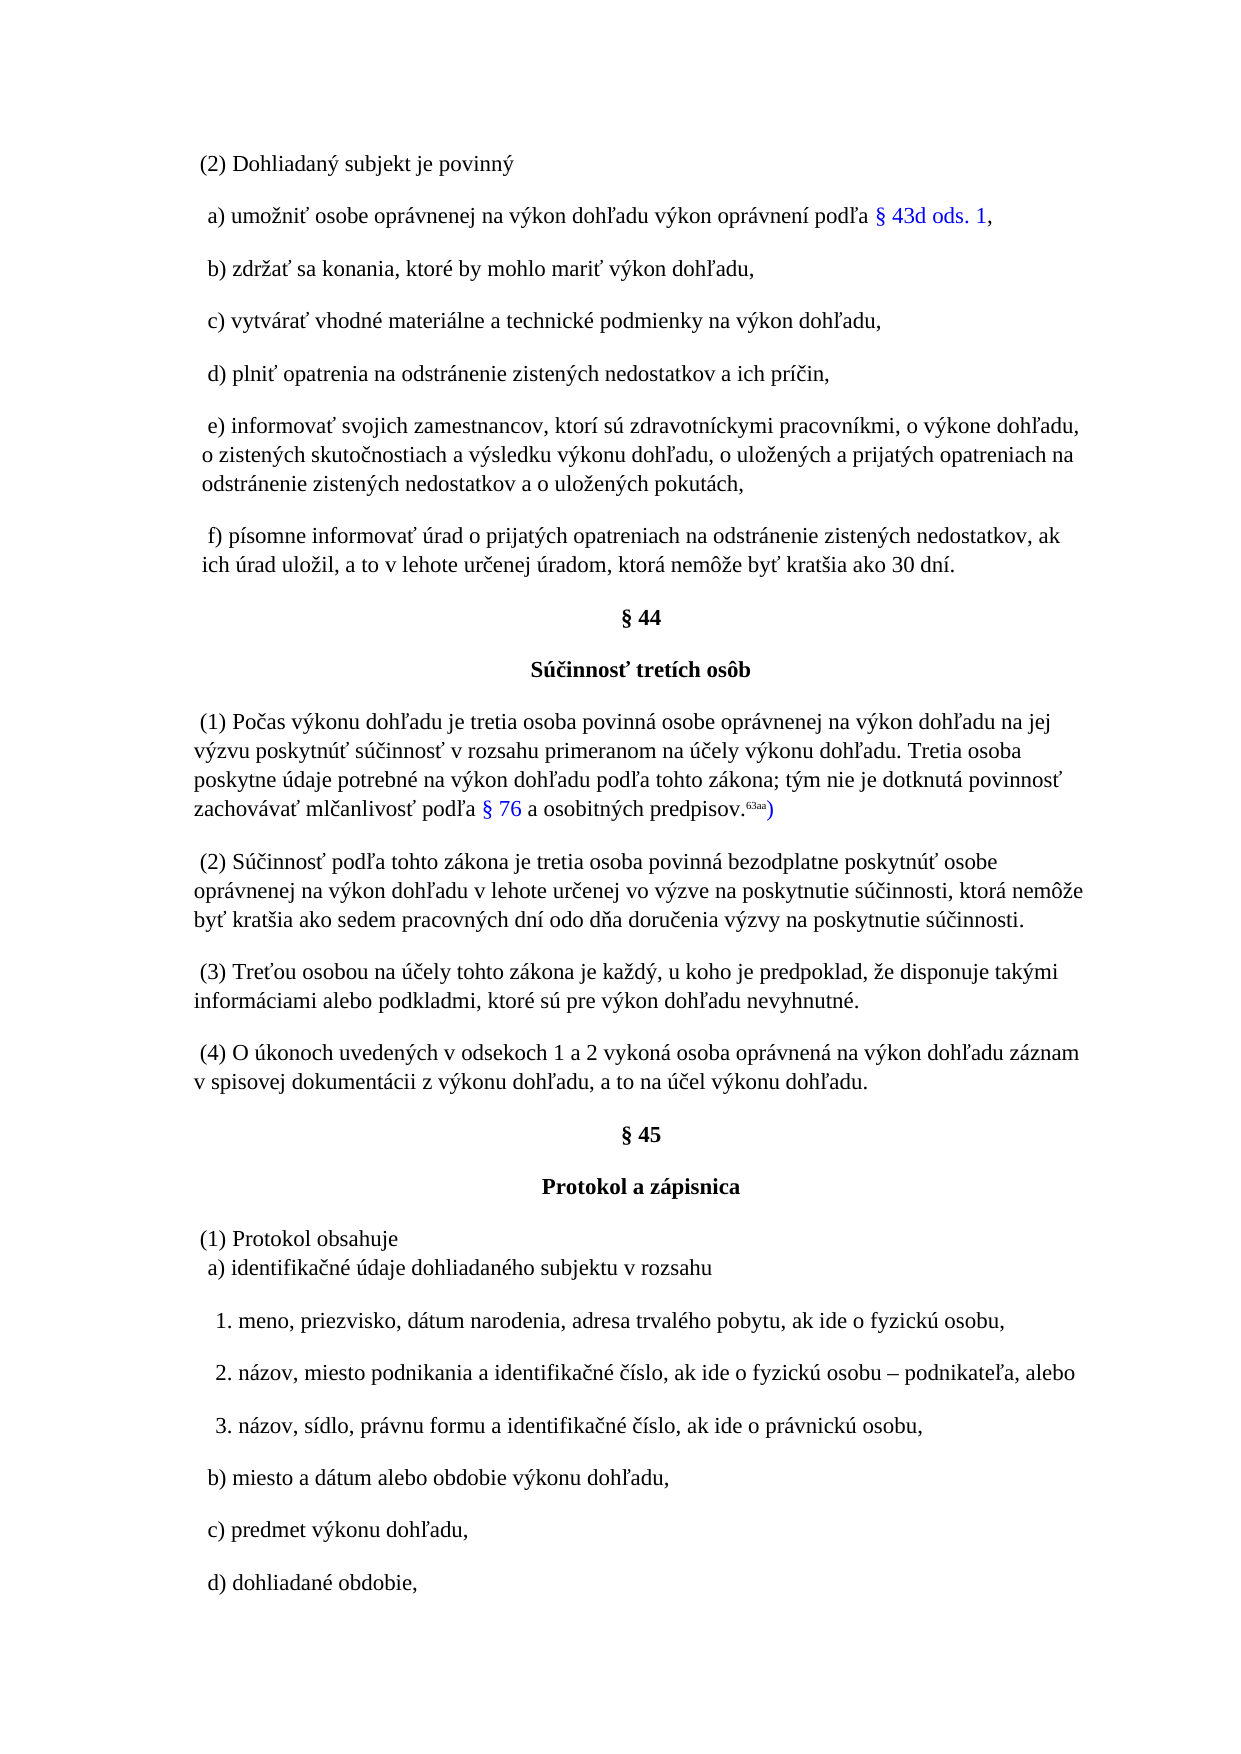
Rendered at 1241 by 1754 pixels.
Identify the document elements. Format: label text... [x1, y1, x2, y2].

text § 44 [186, 604, 1090, 630]
text f) písomne informovať úrad o prijatých opatreniach na odstránenie zistených nedostatkov, ak ich úrad uložil, a to v lehote určenej úradom, ktorá nemôže byť kratšia ako 30 dní. [202, 522, 1090, 578]
text Protokol a zápisnica [186, 1173, 1090, 1199]
text b) zdržať sa konania, ktoré by mohlo mariť výkon dohľadu, [202, 255, 1090, 281]
text (2) Súčinnosť podľa tohto zákona je tretia osoba povinná bezodplatne poskytnúť osobe oprávnenej na výkon dohľadu v lehote určenej vo výzve na poskytnutie súčinnosti, ktorá nemôže byť kratšia ako sedem pracovných dní odo dňa doručenia výzvy na poskytnutie súčinnosti. [194, 848, 1090, 932]
text (2) Dohliadaný subjekt je povinný [194, 150, 1090, 176]
text e) informovať svojich zamestnancov, ktorí sú zdravotníckymi pracovníkmi, o výkone dohľadu, o zistených skutočnostiach a výsledku výkonu dohľadu, o uložených a prijatých opatreniach na odstránenie zistených nedostatkov a o uložených pokutách, [202, 412, 1090, 496]
text c) vytvárať vhodné materiálne a technické podmienky na výkon dohľadu, [202, 307, 1090, 333]
text a) umožniť osobe oprávnenej na výkon dohľadu výkon oprávnení podľa § 43d ods. 1, [202, 202, 1090, 229]
text 2. názov, miesto podnikania a identifikačné číslo, ak ide o fyzickú osobu – podnikateľa, alebo [209, 1359, 1090, 1386]
text (1) Protokol obsahuje [194, 1226, 1090, 1252]
text (4) O úkonoch uvedených v odsekoch 1 a 2 vykoná osoba oprávnená na výkon dohľadu záznam v spisovej dokumentácii z výkonu dohľadu, a to na účel výkonu dohľadu. [194, 1039, 1090, 1095]
text d) plniť opatrenia na odstránenie zistených nedostatkov a ich príčin, [202, 359, 1090, 386]
text d) dohliadané obdobie, [202, 1569, 1090, 1595]
text Súčinnosť tretích osôb [186, 656, 1090, 682]
text § 45 [186, 1121, 1090, 1147]
text a) identifikačné údaje dohliadaného subjektu v rozsahu [202, 1254, 1090, 1281]
text c) predmet výkonu dohľadu, [202, 1516, 1090, 1543]
text (1) Počas výkonu dohľadu je tretia osoba povinná osobe oprávnenej na výkon dohľadu na jej výzvu poskytnúť súčinnosť v rozsahu primeranom na účely výkonu dohľadu. Tretia osoba poskytne údaje potrebné na výkon dohľadu podľa tohto zákona; tým nie je dotknutá povinnosť zachovávať mlčanlivosť podľa § 76 a osobitných predpisov.63aa) [194, 708, 1090, 822]
text (3) Treťou osobou na účely tohto zákona je každý, u koho je predpoklad, že disponuje takými informáciami alebo podkladmi, ktoré sú pre výkon dohľadu nevyhnutné. [194, 958, 1090, 1013]
text b) miesto a dátum alebo obdobie výkonu dohľadu, [202, 1464, 1090, 1490]
text 1. meno, priezvisko, dátum narodenia, adresa trvalého pobytu, ak ide o fyzickú osobu, [209, 1307, 1090, 1333]
text 3. názov, sídlo, právnu formu a identifikačné číslo, ak ide o právnickú osobu, [209, 1412, 1090, 1438]
